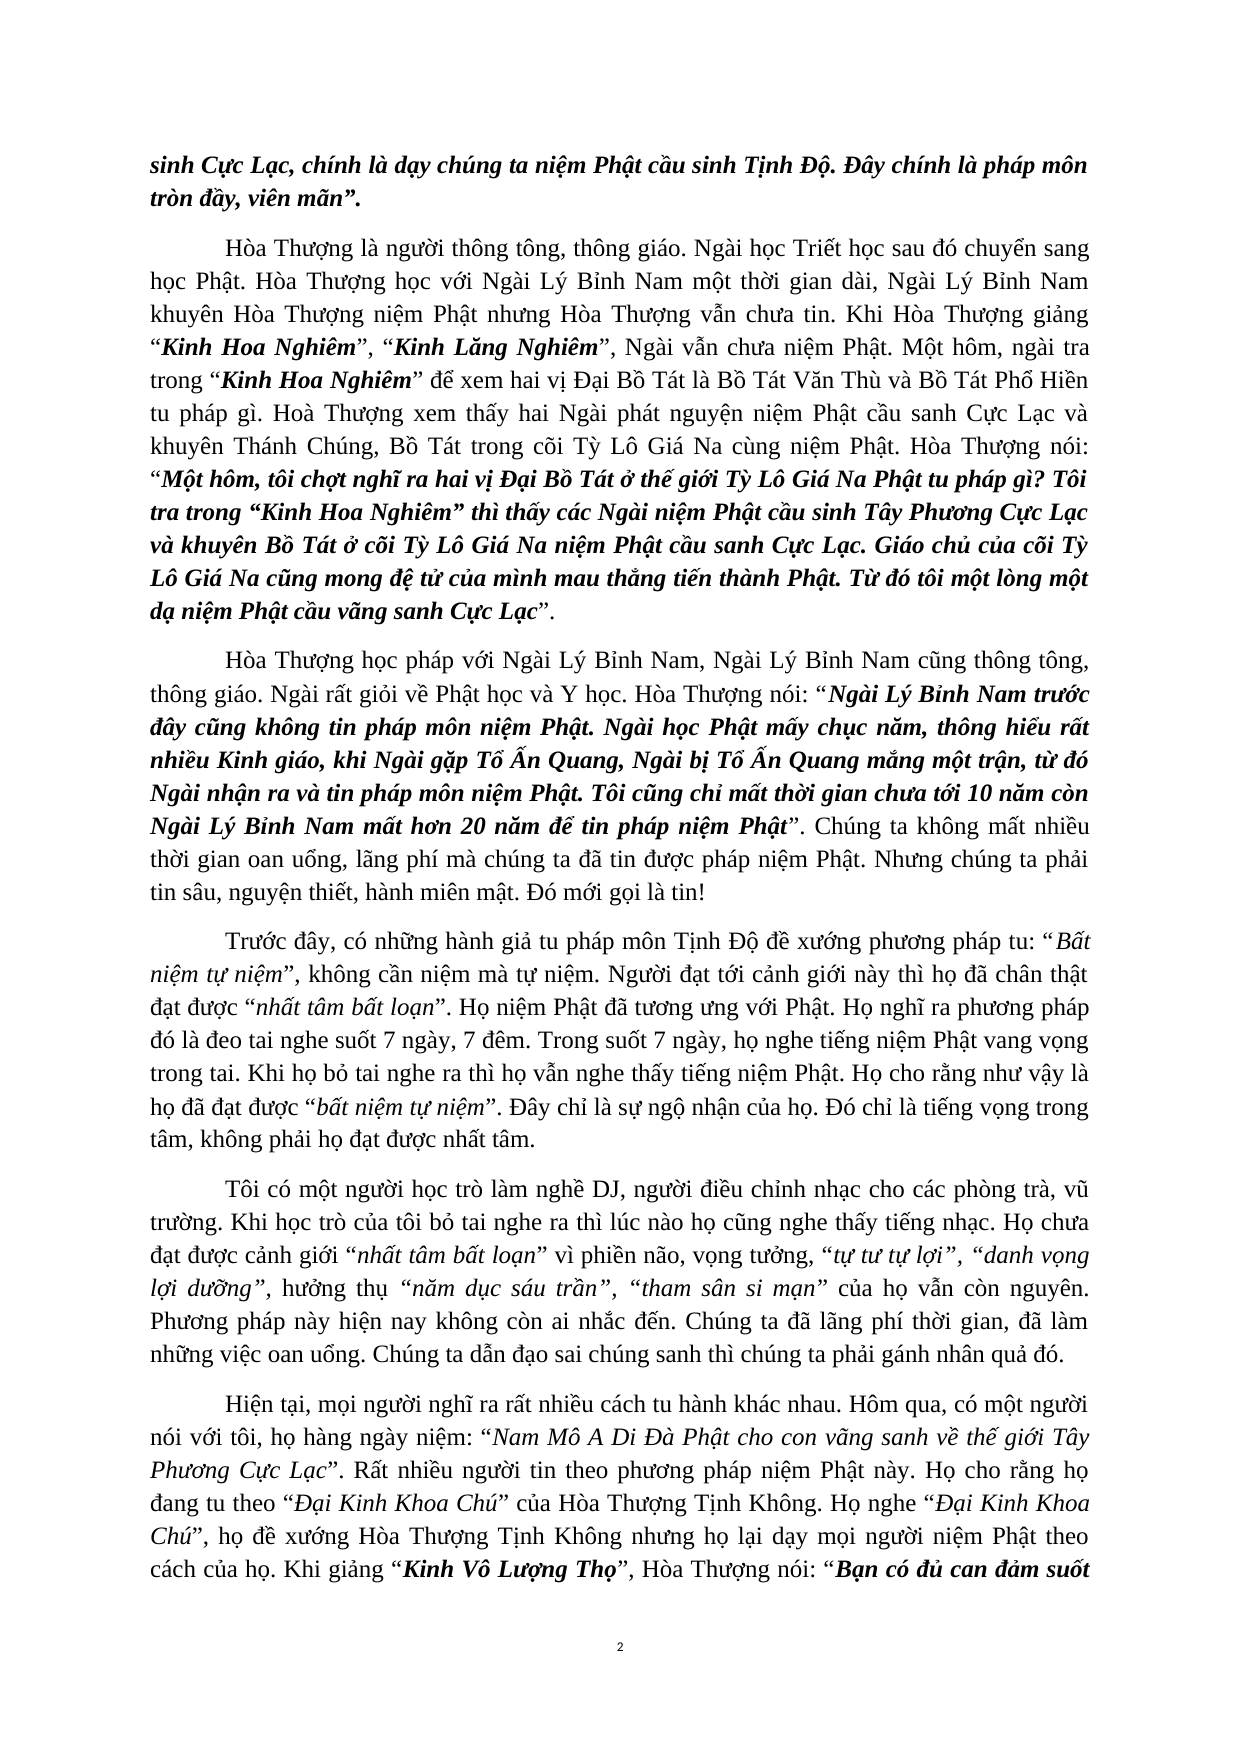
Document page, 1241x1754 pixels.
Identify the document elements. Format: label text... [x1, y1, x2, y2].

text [150, 150, 1090, 212]
text Tôi có một người học trò làm nghề DJ, người điều chỉnh nhạc cho các phòng trà, vũ trường. Khi học trò của tôi bỏ tai nghe ra thì lúc nào họ cũng nghe thấy tiếng nhạc. Họ chưa đạt được cảnh giới “nhất tâm bất loạn” vì phiền não, vọng tưởng, “tự tư tự lợi”, “danh vọng lợi dưỡng”, hưởng thụ “năm dục sáu trần”, “tham sân si mạn” của họ vẫn còn nguyên. Phương pháp này hiện nay không còn ai nhắc đến. Chúng ta đã lãng phí thời gian, đã làm những việc oan uổng. Chúng ta dẫn đạo sai chúng sanh thì chúng ta phải gánh nhân quả đó. [150, 1174, 1090, 1368]
text Hòa Thượng là người thông tông, thông giáo. Ngài học Triết học sau đó chuyển sang học Phật. Hòa Thượng học với Ngài Lý Bỉnh Nam một thời gian dài, Ngài Lý Bỉnh Nam khuyên Hòa Thượng niệm Phật nhưng Hòa Thượng vẫn chưa tin. Khi Hòa Thượng giảng “Kinh Hoa Nghiêm”, “Kinh Lăng Nghiêm”, Ngài vẫn chưa niệm Phật. Một hôm, ngài tra trong “Kinh Hoa Nghiêm” để xem hai vị Đại Bồ Tát là Bồ Tát Văn Thù và Bồ Tát Phổ Hiền tu pháp gì. Hoà Thượng xem thấy hai Ngài phát nguyện niệm Phật cầu sanh Cực Lạc và khuyên Thánh Chúng, Bồ Tát trong cõi Tỳ Lô Giá Na cùng niệm Phật. Hòa Thượng nói: “Một hôm, tôi chợt nghĩ ra hai vị Đại Bồ Tát ở thế giới Tỳ Lô Giá Na Phật tu pháp gì? Tôi tra trong “Kinh Hoa Nghiêm” thì thấy các Ngài niệm Phật cầu sinh Tây Phương Cực Lạc và khuyên Bồ Tát ở cõi Tỳ Lô Giá Na niệm Phật cầu sanh Cực Lạc. Giáo chủ của cõi Tỳ Lô Giá Na cũng mong đệ tử của mình mau thẳng tiến thành Phật. Từ đó tôi một lòng một dạ niệm Phật cầu vãng sanh Cực Lạc”. [150, 233, 1090, 625]
text Hòa Thượng học pháp với Ngài Lý Bỉnh Nam, Ngài Lý Bỉnh Nam cũng thông tông, thông giáo. Ngài rất giỏi về Phật học và Y học. Hòa Thượng nói: “Ngài Lý Bỉnh Nam trước đây cũng không tin pháp môn niệm Phật. Ngài học Phật mấy chục năm, thông hiểu rất nhiều Kinh giáo, khi Ngài gặp Tổ Ấn Quang, Ngài bị Tổ Ấn Quang mắng một trận, từ đó Ngài nhận ra và tin pháp môn niệm Phật. Tôi cũng chỉ mất thời gian chưa tới 10 năm còn Ngài Lý Bỉnh Nam mất hơn 20 năm để tin pháp niệm Phật”. Chúng ta không mất nhiều thời gian oan uổng, lãng phí mà chúng ta đã tin được pháp niệm Phật. Nhưng chúng ta phải tin sâu, nguyện thiết, hành miên mật. Đó mới gọi là tin! [150, 646, 1090, 906]
text Trước đây, có những hành giả tu pháp môn Tịnh Độ đề xướng phương pháp tu: “Bất niệm tự niệm”, không cần niệm mà tự niệm. Người đạt tới cảnh giới này thì họ đã chân thật đạt được “nhất tâm bất loạn”. Họ niệm Phật đã tương ưng với Phật. Họ nghĩ ra phương pháp đó là đeo tai nghe suốt 7 ngày, 7 đêm. Trong suốt 7 ngày, họ nghe tiếng niệm Phật vang vọng trong tai. Khi họ bỏ tai nghe ra thì họ vẫn nghe thấy tiếng niệm Phật. Họ cho rằng như vậy là họ đã đạt được “bất niệm tự niệm”. Đây chỉ là sự ngộ nhận của họ. Đó chỉ là tiếng vọng trong tâm, không phải họ đạt được nhất tâm. [150, 926, 1090, 1153]
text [150, 1389, 1090, 1583]
